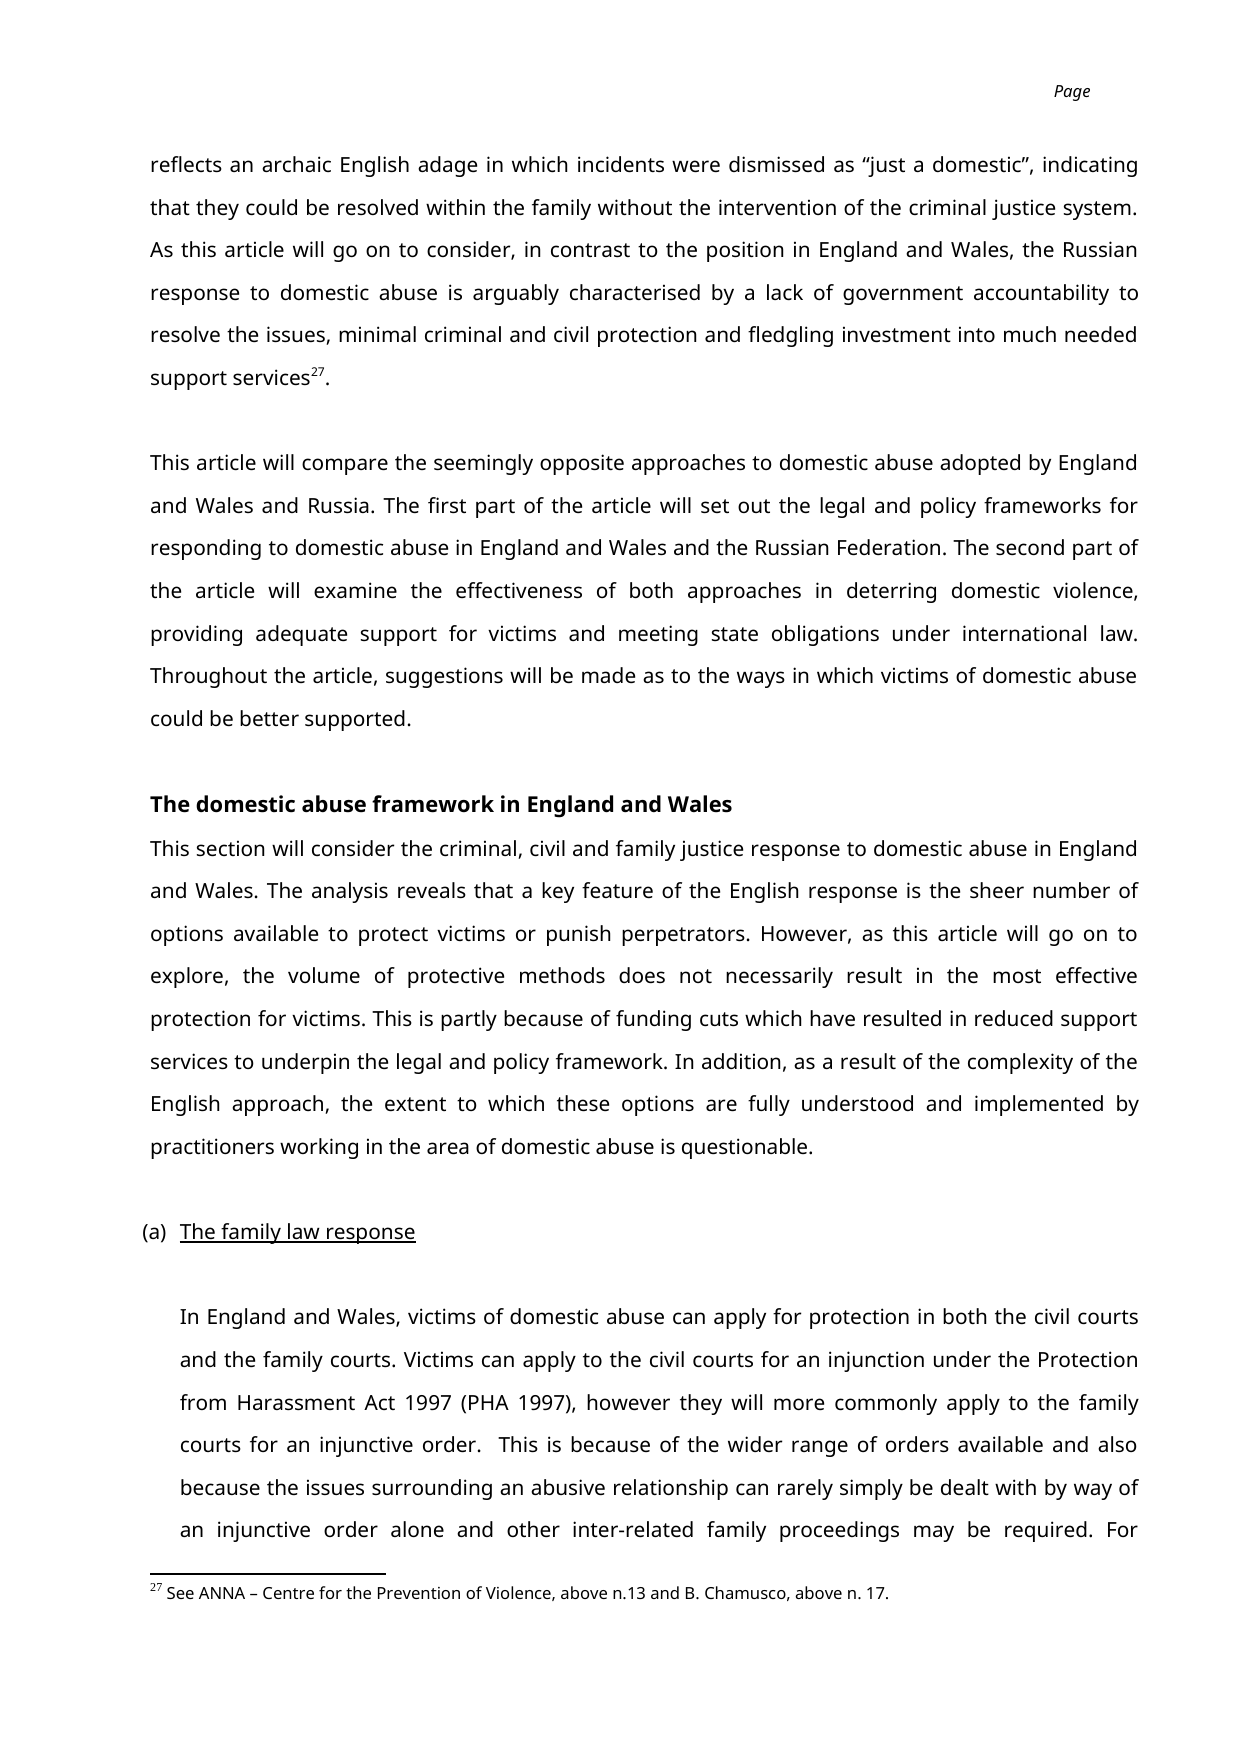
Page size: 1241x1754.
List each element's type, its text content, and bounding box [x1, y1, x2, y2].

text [179, 1302, 1140, 1544]
text This article will compare the seemingly opposite approaches to domestic abuse adopted by England and Wales and Russia. The first part of the article will set out the legal and policy frameworks for responding to domestic abuse in England and Wales and the Russian Federation. The second part of the article will examine the effectiveness of both approaches in deterring domestic violence, providing adequate support for victims and meeting state obligations under international law. Throughout the article, suggestions will be made as to the ways in which victims of domestic abuse could be better supported. [150, 448, 1140, 732]
text Nonetheless, family violence is reported to be an endemic and gendered social problem in Russia. Johnson’s 2001 study found that intimate partner violence in Russia takes many forms including emotional and psychological torture, beating, sexual violence and murder. Johnson’s findings are supported by the Russian Ministry of Internal Affairs which report that 40% of violent crimes take place within the family, 74% of victims of abuse are women and in 91% of cases, violence was perpetrated by a husband. On a conservative estimate, it is believed that 30% to 40% of murders take place in the family. This mirrors statistics from the World Health Organisation which estimate that approximately 38% of all murders of women worldwide are committed by intimate partners. In Russia, this equates to approximately 14,000 women and 2,000 children being murdered annually as a result of family violence. These figures will be a gross underestimation, because regressive attitudes towards domestic abuse mean that reporting family violence is discouraged as undermining family honour. Those victims who do report abuse often find ‘extreme difficulty’ in securing help from the police or state organisations as their calls are ignored or cases are not investigated. It has been reported that police frequently tell victims that domestic abuse does not fall within their jurisdiction and that victims should “come and see us after he’s killed you’. This reflects an archaic English adage in which incidents were dismissed as “just a domestic”, indicating that they could be resolved within the family without the intervention of the criminal justice system. As this article will go on to consider, in contrast to the position in England and Wales, the Russian response to domestic abuse is arguably characterised by a lack of government accountability to resolve the issues, minimal criminal and civil protection and fledgling investment into much needed support services. [150, 150, 1140, 391]
text The domestic abuse framework in England and Wales [150, 789, 1140, 819]
text This section will consider the criminal, civil and family justice response to domestic abuse in England and Wales. The analysis reveals that a key feature of the English response is the sheer number of options available to protect victims or punish perpetrators. However, as this article will go on to explore, the volume of protective methods does not necessarily result in the most effective protection for victims. This is partly because of funding cuts which have resulted in reduced support services to underpin the legal and policy framework. In addition, as a result of the complexity of the English approach, the extent to which these options are fully understood and implemented by practitioners working in the area of domestic abuse is questionable. [150, 834, 1140, 1160]
list The family law response [142, 1217, 1140, 1246]
